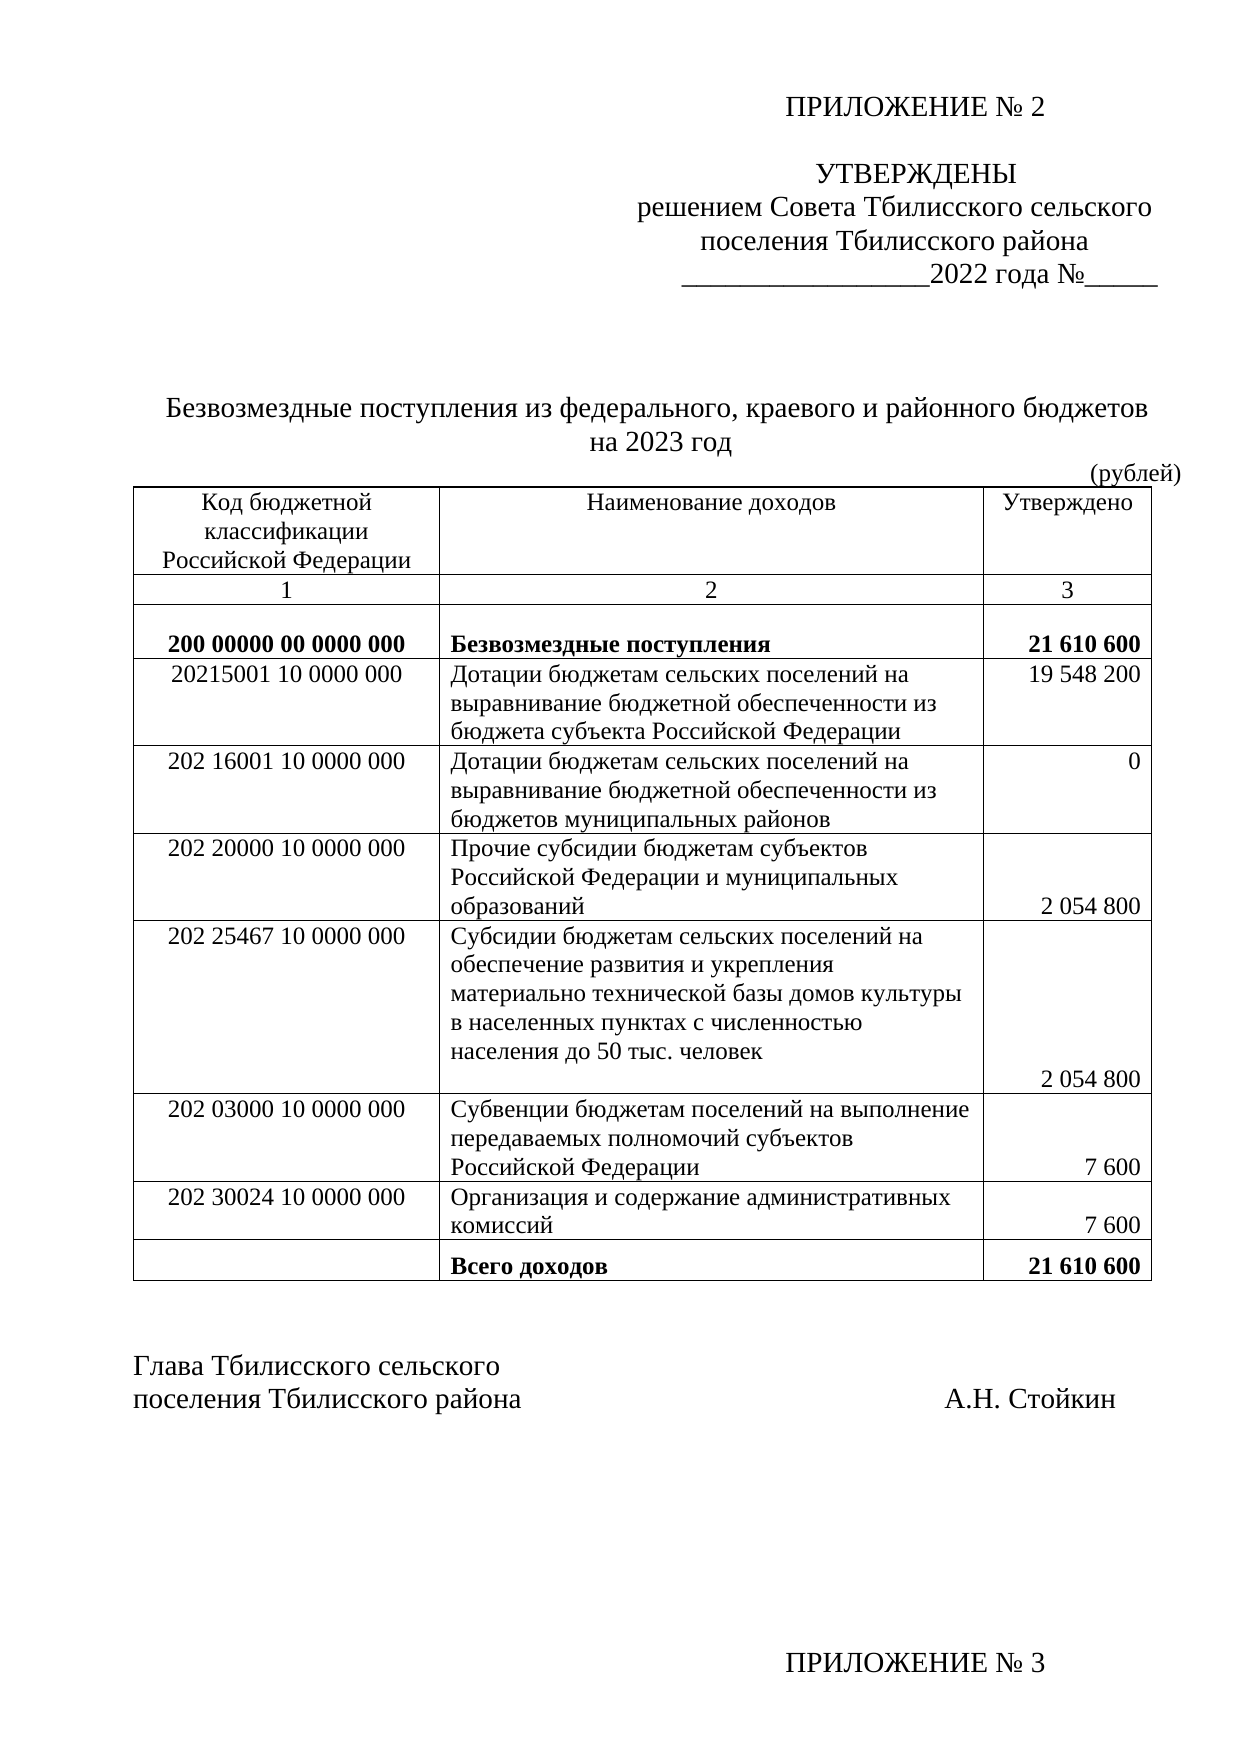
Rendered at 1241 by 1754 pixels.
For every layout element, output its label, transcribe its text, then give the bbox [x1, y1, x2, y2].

text УТВЕРЖДЕНЫ [133, 156, 1181, 189]
text ПРИЛОЖЕНИЕ № 2 [649, 89, 1181, 122]
table_cell 7 600 [984, 1182, 1151, 1239]
table_cell 21 610 600 [984, 605, 1151, 658]
table_cell [134, 1240, 439, 1280]
table_cell 202 20000 10 0000 000 [134, 834, 439, 920]
table_cell 2 054 800 [984, 921, 1151, 1093]
table_cell Дотации бюджетам сельских поселений на выравнивание бюджетной обеспеченности из бюджета субъекта Российской Федерации [440, 659, 983, 745]
text поселения Тбилисского района А.Н. Стойкин [133, 1381, 1181, 1415]
table_cell 3 [984, 575, 1151, 603]
text Глава Тбилисского сельского [133, 1348, 1181, 1381]
table_cell 1 [134, 575, 439, 603]
table_cell 202 30024 10 0000 000 [134, 1182, 439, 1239]
table_cell 202 03000 10 0000 000 [134, 1094, 439, 1181]
table_cell 7 600 [984, 1094, 1151, 1181]
text решением Совета Тбилисского сельского поселения Тбилисского района [608, 189, 1181, 256]
text ПРИЛОЖЕНИЕ № 3 [649, 1645, 1181, 1678]
text на 2023 год [133, 424, 1181, 458]
table_header Наименование доходов [440, 488, 983, 574]
text _________________2022 года №_____ [133, 256, 1181, 290]
table_cell Безвозмездные поступления [440, 605, 983, 658]
table_cell Дотации бюджетам сельских поселений на выравнивание бюджетной обеспеченности из бюджетов муниципальных районов [440, 746, 983, 832]
table_cell 20215001 10 0000 000 [134, 659, 439, 745]
table_cell 0 [984, 746, 1151, 832]
text Безвозмездные поступления из федерального, краевого и районного бюджетов [133, 391, 1181, 424]
table_cell 19 548 200 [984, 659, 1151, 745]
table_cell 202 16001 10 0000 000 [134, 746, 439, 832]
table_cell 200 00000 00 0000 000 [134, 605, 439, 658]
table_header Утверждено [984, 488, 1151, 574]
table_cell 2 [440, 575, 983, 603]
table_cell Организация и содержание административных комиссий [440, 1182, 983, 1239]
table_header Код бюджетной классификации Российской Федерации [134, 488, 439, 574]
table_cell Прочие субсидии бюджетам субъектов Российской Федерации и муниципальных образований [440, 834, 983, 920]
table_cell Субсидии бюджетам сельских поселений на обеспечение развития и укрепления материально технической базы домов культуры в населенных пунктах с численностью населения до 50 тыс. человек [440, 921, 983, 1093]
text (рублей) [133, 458, 1181, 486]
table_cell Субвенции бюджетам поселений на выполнение передаваемых полномочий субъектов Российской Федерации [440, 1094, 983, 1181]
table_cell 202 25467 10 0000 000 [134, 921, 439, 1093]
table_cell Всего доходов [440, 1240, 983, 1280]
table_cell 21 610 600 [984, 1240, 1151, 1280]
table_cell 2 054 800 [984, 834, 1151, 920]
